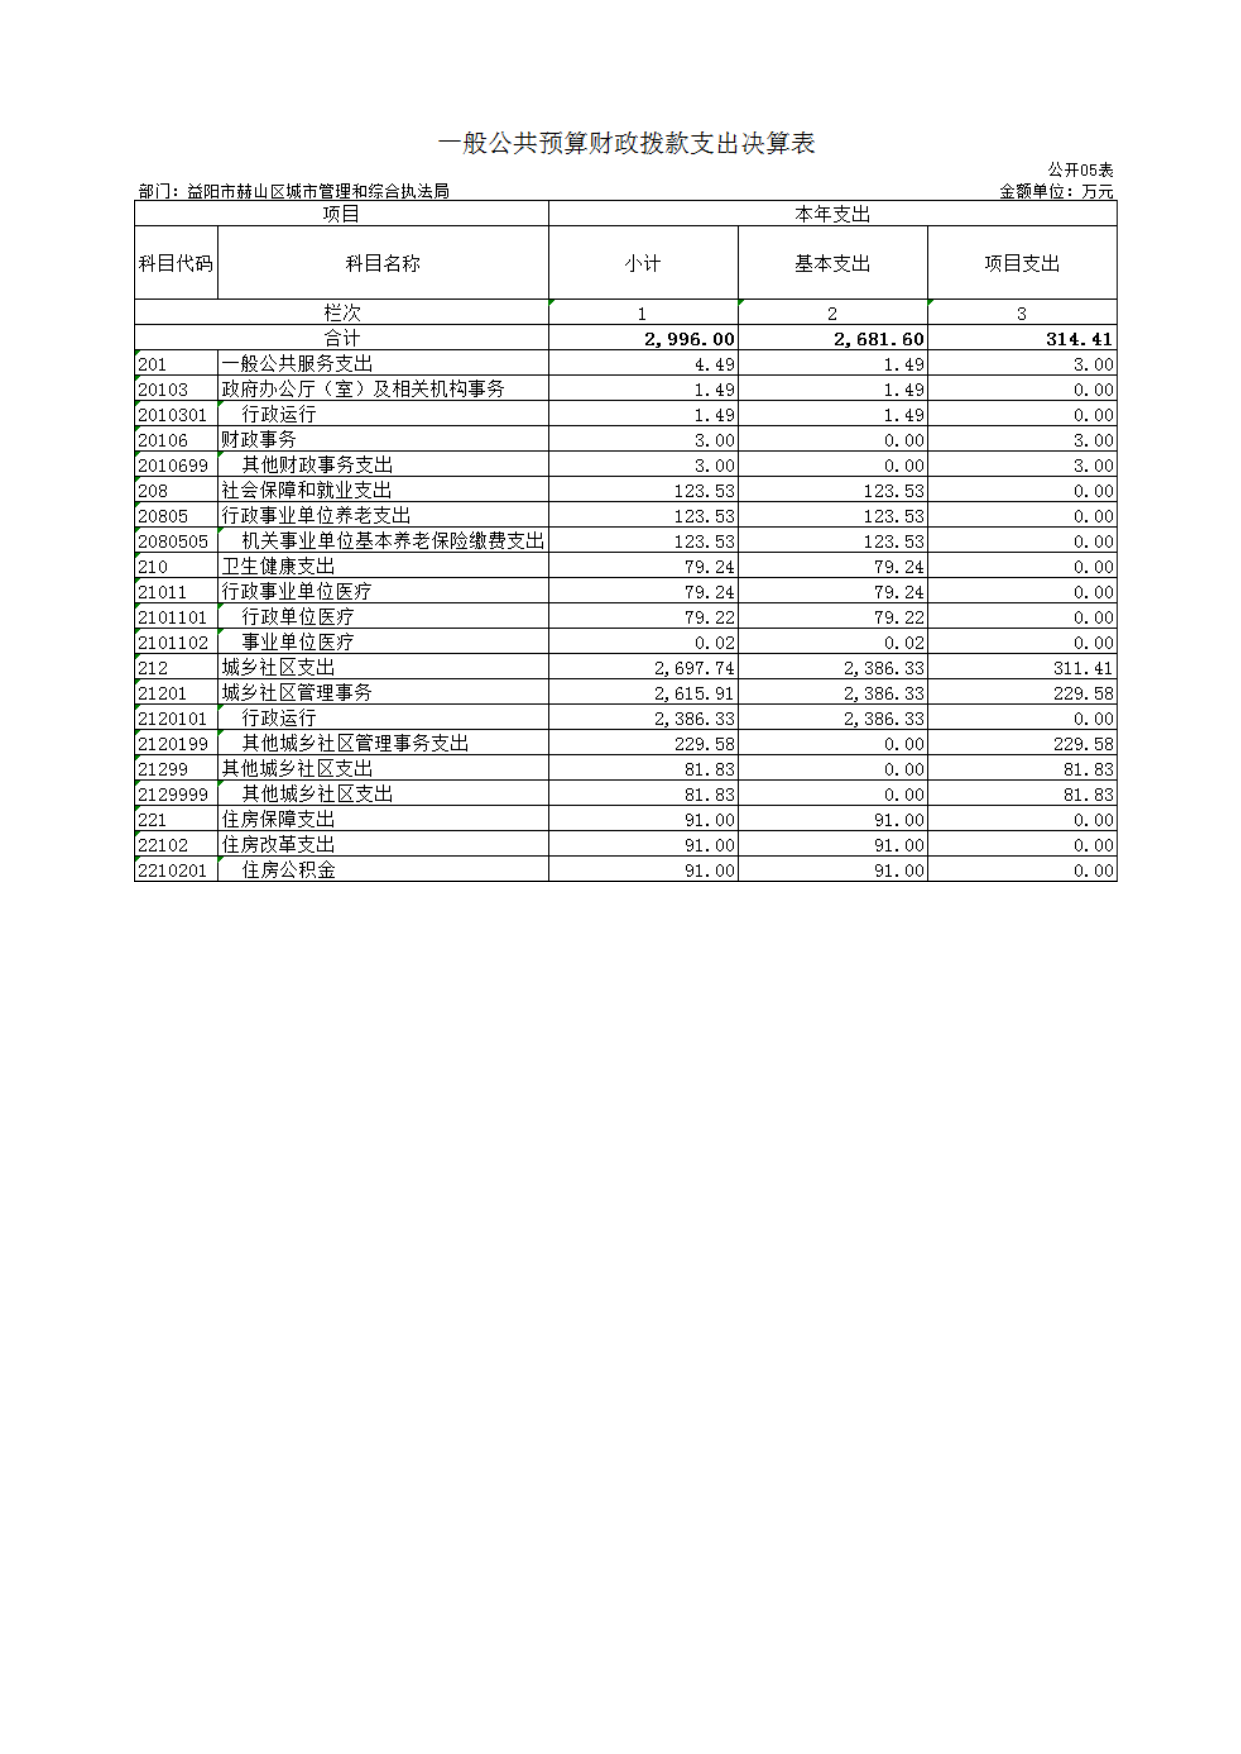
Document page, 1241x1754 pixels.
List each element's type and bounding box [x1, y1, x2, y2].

picture [134, 125, 1118, 882]
